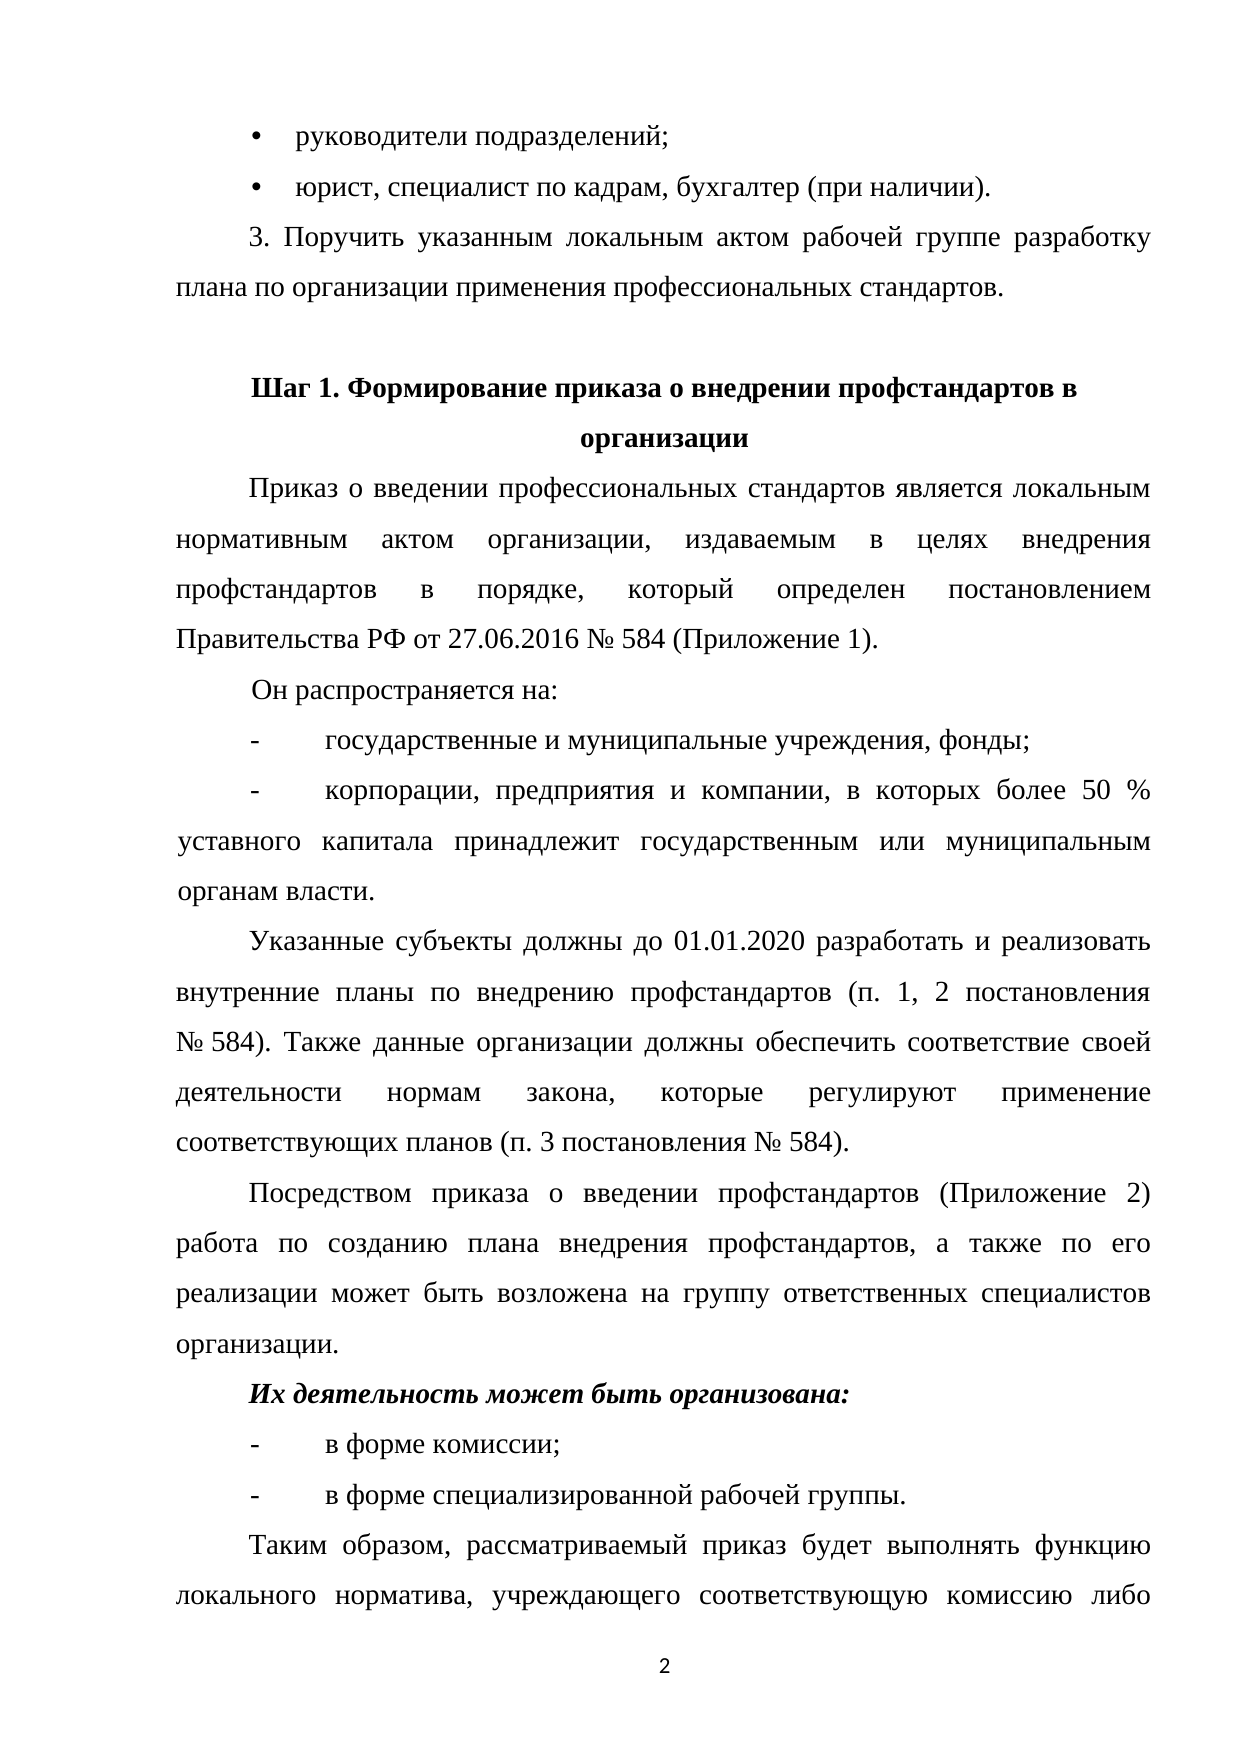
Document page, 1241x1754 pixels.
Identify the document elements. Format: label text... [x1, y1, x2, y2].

list в форме комиссии; [177, 1426, 1152, 1460]
list корпорации, предприятия и компании, в которых более 50 % уставного капитала принадлежит государственным или муниципальным органам власти. [177, 772, 1152, 907]
text Посредством приказа о введении профстандартов (Приложение 2) работа по созданию плана внедрения профстандартов, а также по его реализации может быть возложена на группу ответственных специалистов организации. [176, 1175, 1152, 1359]
text Шаг 1. Формирование приказа о внедрении профстандартов в организации [177, 370, 1152, 454]
list государственные и муниципальные учреждения, фонды; [177, 722, 1152, 756]
text Он распространяется на: [176, 672, 1152, 705]
text 3. Поручить указанным локальным актом рабочей группе разработку плана по организации применения профессиональных стандартов. [176, 219, 1152, 303]
list юрист, специалист по кадрам, бухгалтер (при наличии). [251, 168, 1152, 202]
text Указанные субъекты должны до 01.01.2020 разработать и реализовать внутренние планы по внедрению профстандартов (п. 1, 2 постановления № 584). Также данные организации должны обеспечить соответствие своей деятельности нормам закона, которые регулируют применение соответствующих планов (п. 3 постановления № 584). [176, 923, 1152, 1158]
text Приказ о введении профессиональных стандартов является локальным нормативным актом организации, издаваемым в целях внедрения профстандартов в порядке, который определен постановлением Правительства РФ от 27.06.2016 № 584 (Приложение 1). [176, 471, 1152, 655]
list в форме специализированной рабочей группы. [177, 1477, 1152, 1510]
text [176, 1527, 1152, 1611]
text Их деятельность может быть организована: [176, 1376, 1152, 1410]
list руководители подразделений; [251, 118, 1152, 152]
